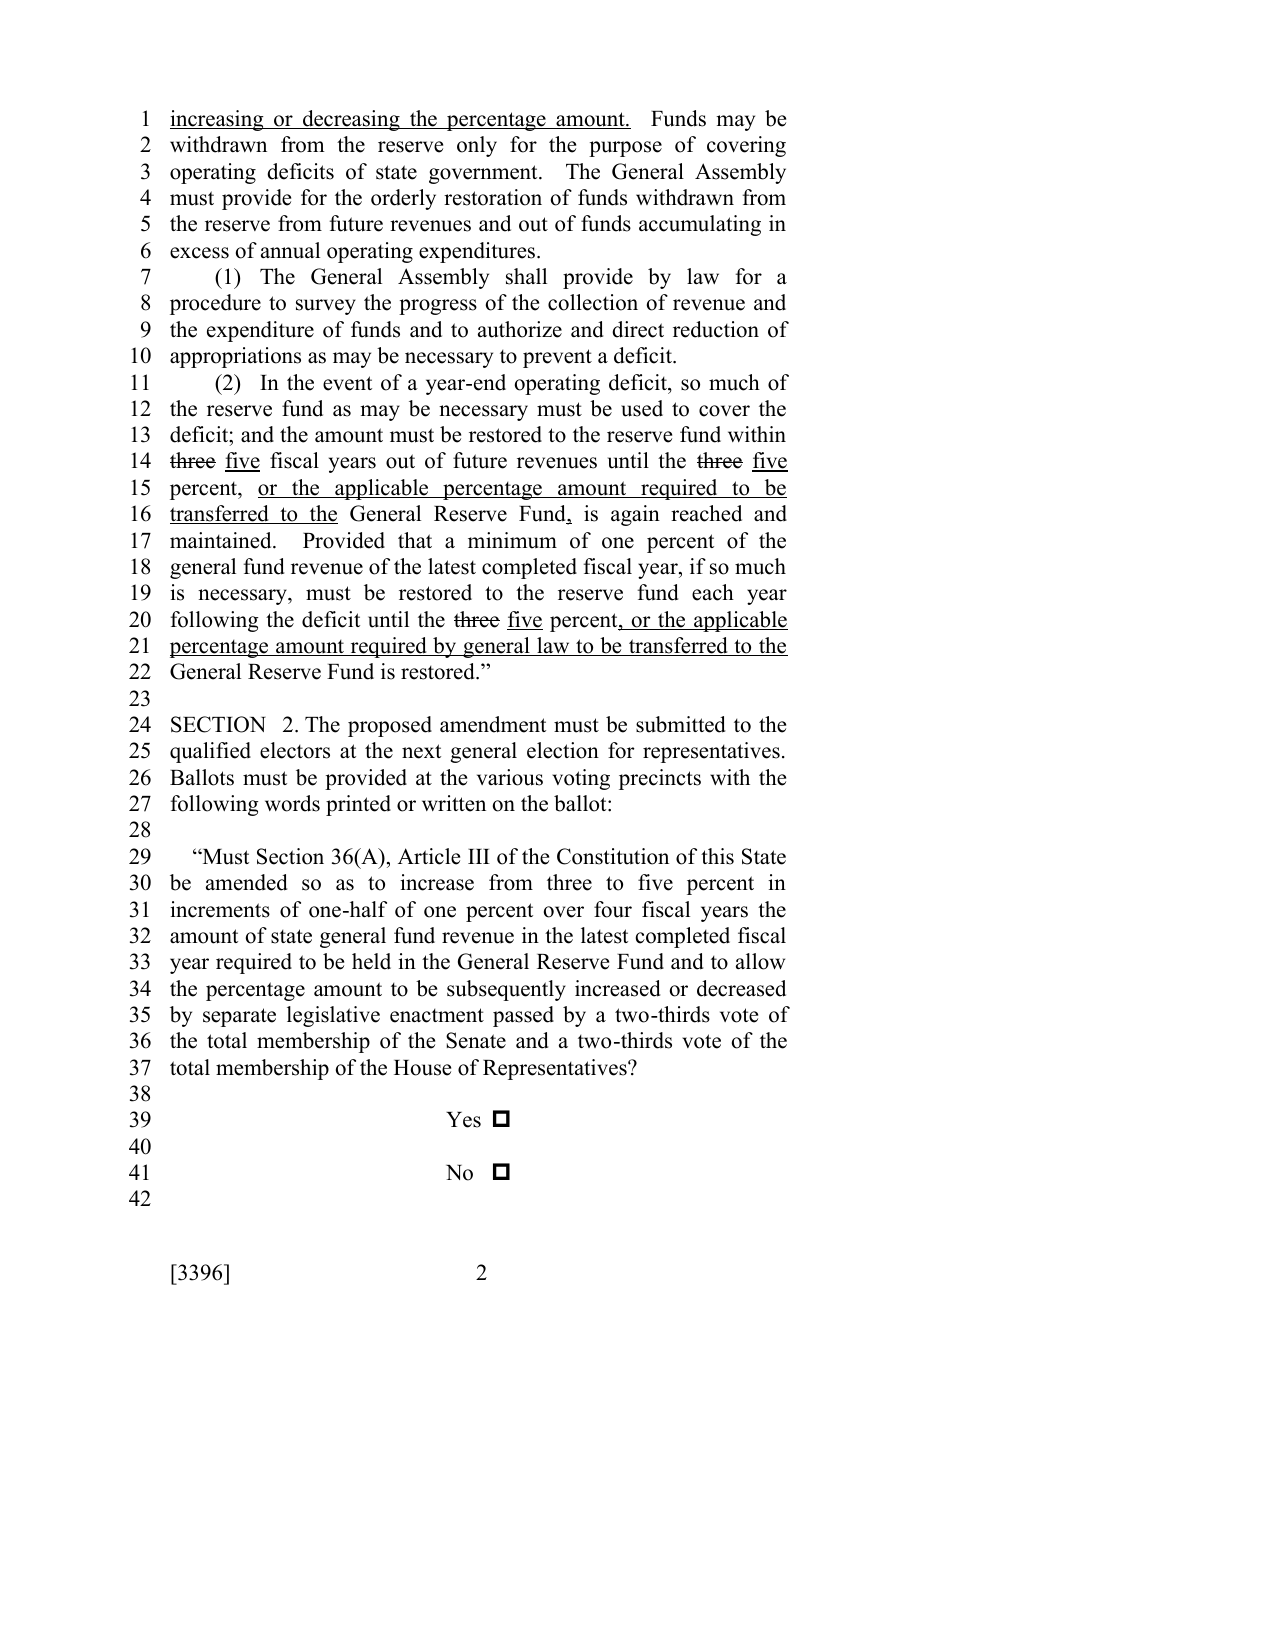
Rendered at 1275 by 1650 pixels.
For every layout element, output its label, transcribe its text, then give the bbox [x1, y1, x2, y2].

text No  [169, 1159, 787, 1186]
text “Must Section 36(A), Article III of the Constitution of this State be amended so as to increase from three to five percent in increments of one-half of one percent over four fiscal years the amount of state general fund revenue in the latest completed fiscal year required to be held in the General Reserve Fund and to allow the percentage amount to be subsequently increased or decreased by separate legislative enactment passed by a two-thirds vote of the total membership of the Senate and a two-thirds vote of the total membership of the House of Representatives? [169, 843, 787, 1080]
text (2) In the event of a year-end operating deficit, so much of the reserve fund as may be necessary must be used to cover the deficit; and the amount must be restored to the reserve fund within three five fiscal years out of future revenues until the three five percent, or the applicable percentage amount required to be transferred to the General Reserve Fund, is again reached and maintained. Provided that a minimum of one percent of the general fund revenue of the latest completed fiscal year, if so much is necessary, must be restored to the reserve fund each year following the deficit until the three five percent, or the applicable percentage amount required by general law to be transferred to the General Reserve Fund is restored.” [169, 368, 787, 655]
text (1) The General Assembly shall provide by law for a procedure to survey the progress of the collection of revenue and the expenditure of funds and to authorize and direct reduction of appropriations as may be necessary to prevent a deficit. [169, 263, 787, 368]
text Yes  [169, 1106, 787, 1133]
text SECTION 2. The proposed amendment must be submitted to the qualified electors at the next general election for representatives. Ballots must be provided at the various voting precincts with the following words printed or written on the ballot: [169, 711, 787, 817]
